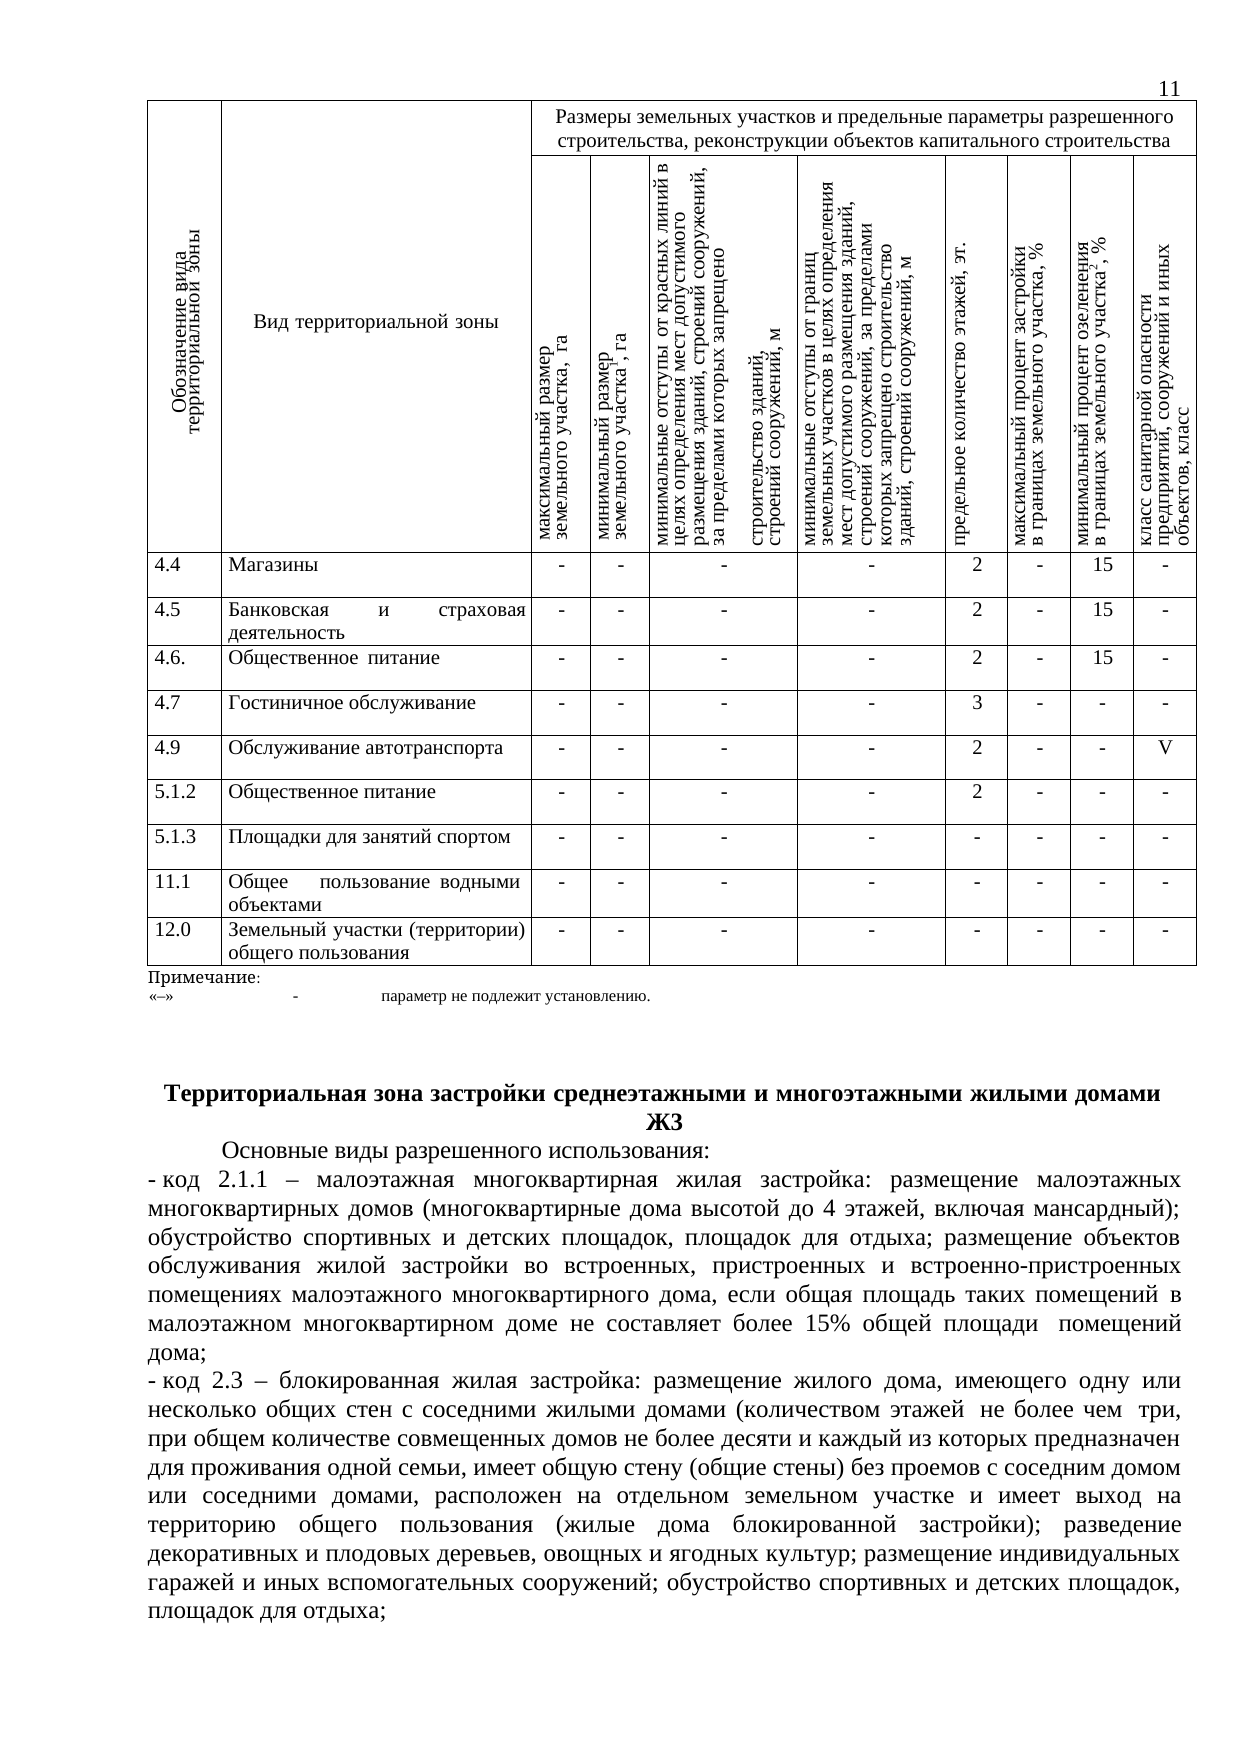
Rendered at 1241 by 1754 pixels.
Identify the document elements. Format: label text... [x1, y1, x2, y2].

table_cell 15 [1071, 646, 1133, 689]
table_cell Магазины [222, 553, 531, 597]
table_cell - [1134, 918, 1196, 965]
table_cell - [532, 918, 590, 965]
table_cell - [650, 553, 797, 597]
table_cell 15 [1071, 553, 1133, 597]
table_cell - [1134, 825, 1196, 869]
table_cell - [591, 646, 649, 689]
table_cell - [1071, 691, 1133, 734]
table_cell минимальные отступы от красных линий в целях определения мест допустимого размещения зданий, строений сооружений, за пределами которых запрещено строительство зданий, строений сооружений, м [650, 156, 797, 552]
table_cell 4.4 [148, 553, 221, 597]
table_cell - [798, 825, 945, 869]
table_cell Общее пользование водными объектами [222, 870, 531, 917]
table_cell 2 [946, 736, 1007, 779]
table_cell - [591, 825, 649, 869]
table_cell Общественное питание [222, 780, 531, 824]
table_cell - [1071, 780, 1133, 824]
table_cell - [591, 691, 649, 734]
table_cell Площадки для занятий спортом [222, 825, 531, 869]
table_cell 4.9 [148, 736, 221, 779]
table_header «–» [128, 988, 233, 1007]
table_cell - [1134, 870, 1196, 917]
table_cell - [1008, 646, 1070, 689]
table_cell - [798, 553, 945, 597]
table_cell 15 [1071, 598, 1133, 645]
table_cell - [1134, 691, 1196, 734]
table_cell - [1008, 691, 1070, 734]
table_header параметр не подлежит установлению. [340, 988, 672, 1007]
table_cell - [532, 870, 590, 917]
table_cell - [650, 691, 797, 734]
table_cell - [1008, 918, 1070, 965]
table_cell - [1008, 870, 1070, 917]
table_cell 12.0 [148, 918, 221, 965]
table_cell минимальный размер земельного участка1, га [591, 156, 649, 552]
table_cell - [532, 736, 590, 779]
table_cell - [798, 736, 945, 779]
table_cell - [1008, 780, 1070, 824]
list код 2.1.1 – малоэтажная многоквартирная жилая застройка: размещение малоэтажных многоквартирных домов (многоквартирные дома высотой до 4 этажей, включая мансардный); обустройство спортивных и детских площадок, площадок для отдыха; размещение объектов обслуживания жилой застройки во встроенных, пристроенных и встроенно-пристроенных помещениях малоэтажного многоквартирного дома, если общая площадь таких помещений в малоэтажном многоквартирном доме не составляет более 15% общей площади помещений дома; [148, 1164, 1182, 1365]
subtitle Территориальная зона застройки среднеэтажными и многоэтажными жилыми домами Ж3 [164, 1078, 1195, 1136]
table_cell 2 [946, 598, 1007, 645]
table_header Размеры земельных участков и предельные параметры разрешенного строительства, реконструкции объектов капитального строительства [532, 101, 1196, 155]
table_cell - [532, 646, 590, 689]
table_cell - [650, 780, 797, 824]
table_cell - [532, 825, 590, 869]
table_cell - [1071, 825, 1133, 869]
table_cell - [591, 736, 649, 779]
table_cell - [1008, 825, 1070, 869]
table_cell - [591, 780, 649, 824]
table_cell - [798, 918, 945, 965]
list код 2.3 – блокированная жилая застройка: размещение жилого дома, имеющего одну или несколько общих стен с соседними жилыми домами (количеством этажей не более чем три, при общем количестве совмещенных домов не более десяти и каждый из которых предназначен для проживания одной семьи, имеет общую стену (общие стены) без проемов с соседним домом или соседними домами, расположен на отдельном земельном участке и имеет выход на территорию общего пользования (жилые дома блокированной застройки); разведение декоративных и плодовых деревьев, овощных и ягодных культур; размещение индивидуальных гаражей и иных вспомогательных сооружений; обустройство спортивных и детских площадок, площадок для отдыха; [148, 1365, 1182, 1624]
table_cell - [1008, 553, 1070, 597]
table_cell - [1008, 736, 1070, 779]
table_cell Гостиничное обслуживание [222, 691, 531, 734]
table_cell - [591, 918, 649, 965]
table_cell 5.1.2 [148, 780, 221, 824]
table_cell - [650, 736, 797, 779]
table_cell 4.7 [148, 691, 221, 734]
table_cell - [591, 870, 649, 917]
table_cell - [1134, 553, 1196, 597]
table_cell - [650, 646, 797, 689]
table_cell - [532, 598, 590, 645]
table_cell 11.1 [148, 870, 221, 917]
table_cell 2 [946, 780, 1007, 824]
table_cell - [798, 691, 945, 734]
table_cell - [532, 553, 590, 597]
table_cell 5.1.3 [148, 825, 221, 869]
table_cell - [798, 646, 945, 689]
table_cell - [1071, 918, 1133, 965]
table_cell 2 [946, 553, 1007, 597]
table_cell - [798, 870, 945, 917]
table_cell Общественное питание [222, 646, 531, 689]
table_cell 4.6. [148, 646, 221, 689]
table_cell класс санитарной опасности предприятий, сооружений и иных объектов, класс [1134, 156, 1196, 552]
table_cell - [798, 780, 945, 824]
table_cell - [1134, 780, 1196, 824]
table_cell - [1134, 598, 1196, 645]
table_cell Земельный участки (территории) общего пользования [222, 918, 531, 965]
table_cell - [946, 825, 1007, 869]
table_cell - [1071, 736, 1133, 779]
text Примечание: [148, 969, 1240, 988]
text Основные виды разрешенного использования: [221, 1136, 1240, 1164]
table_cell Обслуживание автотранспорта [222, 736, 531, 779]
table_cell - [1134, 646, 1196, 689]
table_cell предельное количество этажей, эт. [946, 156, 1007, 552]
table_cell - [650, 918, 797, 965]
table_cell - [591, 598, 649, 645]
table_cell 2 [946, 646, 1007, 689]
table_cell - [650, 825, 797, 869]
table_cell максимальный размер земельного участка, га [532, 156, 590, 552]
table_cell - [650, 870, 797, 917]
table_cell минимальный процент озеленения в границах земельного участка2, % [1071, 156, 1133, 552]
table_cell - [798, 598, 945, 645]
table_cell - [1008, 598, 1070, 645]
table_cell Банковская и страховая деятельность [222, 598, 531, 645]
table_cell - [1071, 870, 1133, 917]
table_header Вид территориальной зоны [222, 101, 531, 552]
table_cell - [532, 691, 590, 734]
table_cell - [532, 780, 590, 824]
table_cell - [650, 598, 797, 645]
table_header Обозначение вида территориальной зоны [148, 101, 221, 552]
table_cell 3 [946, 691, 1007, 734]
table_cell - [946, 870, 1007, 917]
table_cell 4.5 [148, 598, 221, 645]
table_cell - [591, 553, 649, 597]
table_cell максимальный процент застройки в границах земельного участка, % [1008, 156, 1070, 552]
table_header - [233, 988, 340, 1007]
table_cell V [1134, 736, 1196, 779]
table_cell минимальные отступы от границ земельных участков в целях определения мест допустимого размещения зданий, строений сооружений, за пределами которых запрещено строительство зданий, строений сооружений, м [798, 156, 945, 552]
table_cell - [946, 918, 1007, 965]
